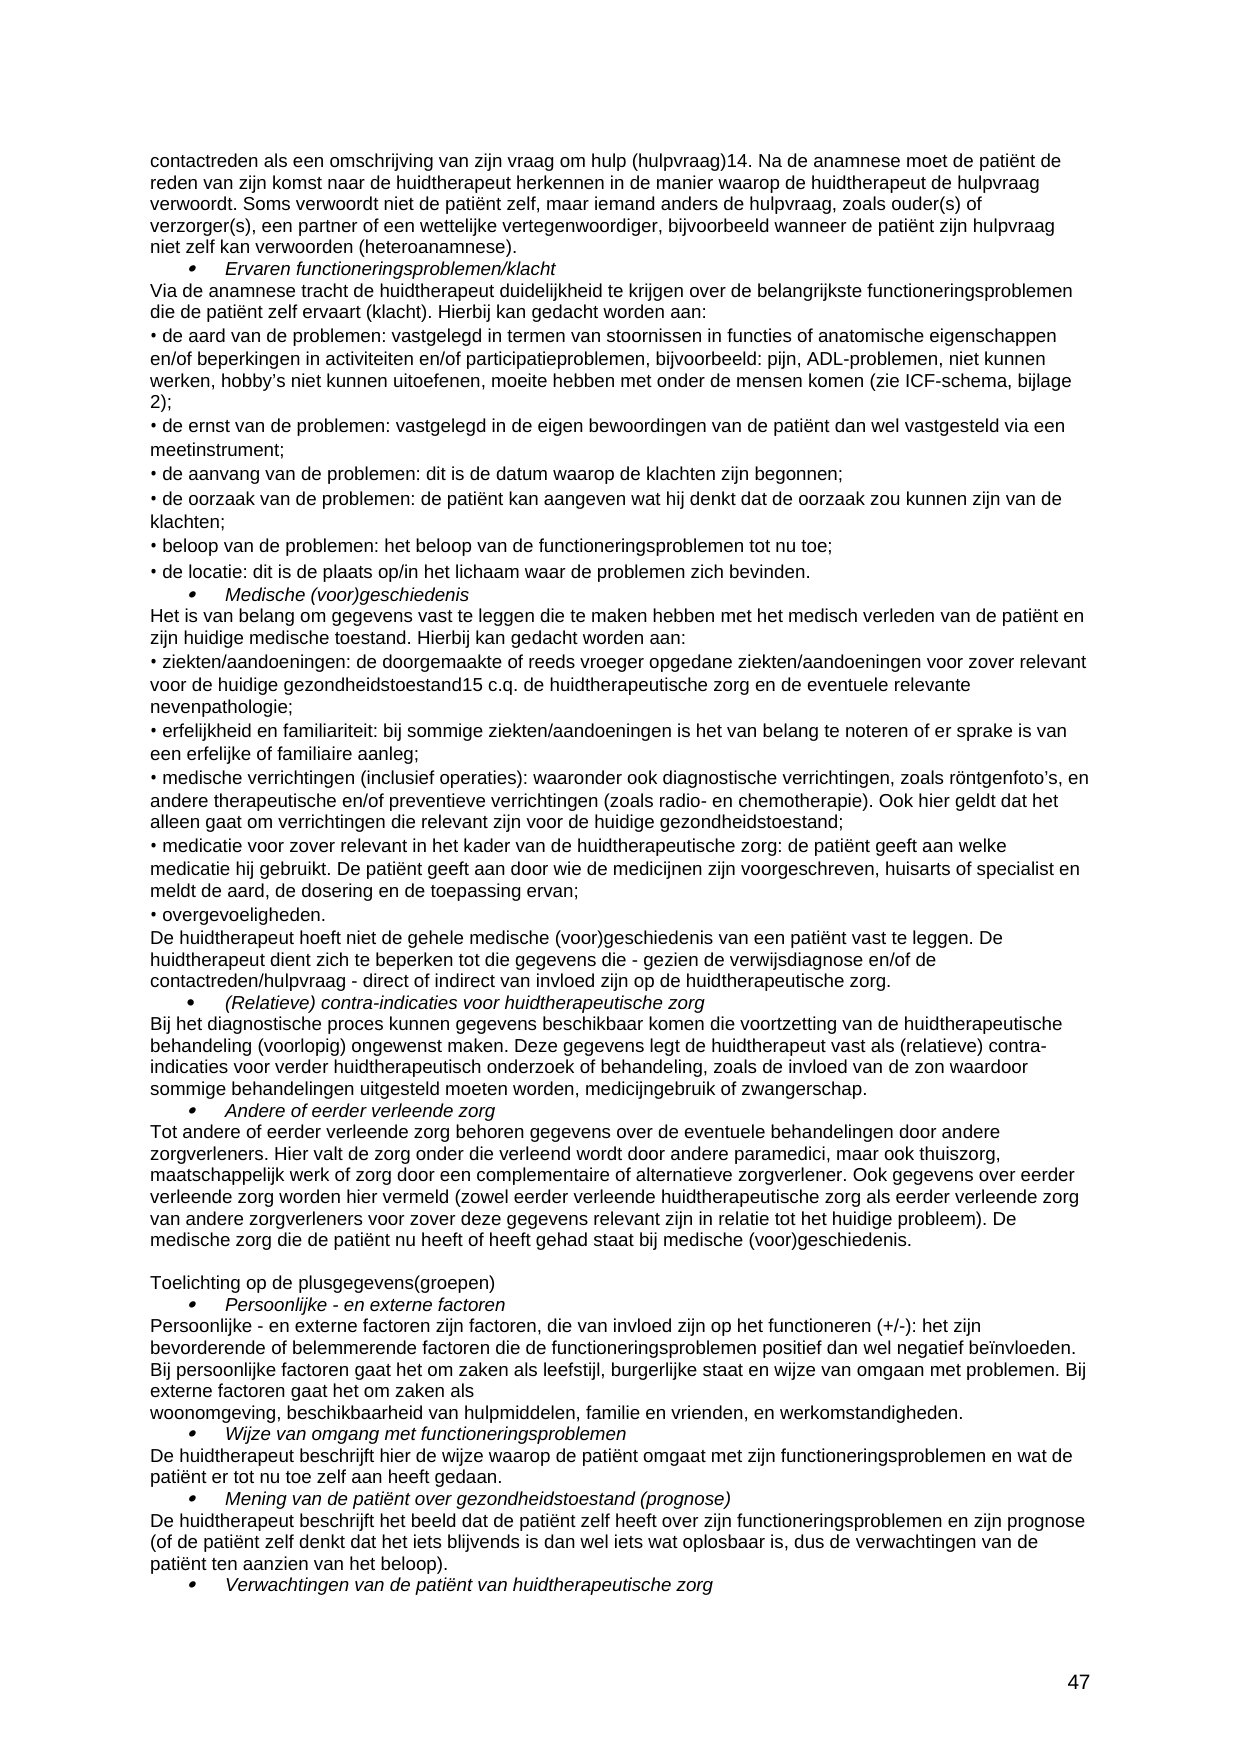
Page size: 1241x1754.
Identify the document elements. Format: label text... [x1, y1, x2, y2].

text Persoonlijke - en externe factoren zijn factoren, die van invloed zijn op het functioneren (+/-): het zijn bevorderende of belemmerende factoren die de functioneringsproblemen positief dan wel negatief beïnvloeden. Bij persoonlijke factoren gaat het om zaken als leefstijl, burgerlijke staat en wijze van omgaan met problemen. Bij externe factoren gaat het om zaken als [150, 1315, 1090, 1402]
text • de locatie: dit is de plaats op/in het lichaam waar de problemen zich bevinden. [150, 558, 1090, 583]
text • de aanvang van de problemen: dit is de datum waarop de klachten zijn begonnen; [150, 460, 1090, 485]
list Persoonlijke - en externe factoren [187, 1294, 1090, 1315]
text De huidtherapeut beschrijft hier de wijze waarop de patiënt omgaat met zijn functioneringsproblemen en wat de patiënt er tot nu toe zelf aan heeft gedaan. [150, 1445, 1090, 1488]
text • medicatie voor zover relevant in het kader van de huidtherapeutische zorg: de patiënt geeft aan welke medicatie hij gebruikt. De patiënt geeft aan door wie de medicijnen zijn voorgeschreven, huisarts of specialist en meldt de aard, de dosering en de toepassing ervan; [150, 833, 1090, 901]
text De huidtherapeut beschrijft het beeld dat de patiënt zelf heeft over zijn functioneringsproblemen en zijn prognose (of de patiënt zelf denkt dat het iets blijvends is dan wel iets wat oplosbaar is, dus de verwachtingen van de patiënt ten aanzien van het beloop). [150, 1509, 1090, 1574]
list Wijze van omgang met functioneringsproblemen [187, 1423, 1090, 1445]
text woonomgeving, beschikbaarheid van hulpmiddelen, familie en vrienden, en werkomstandigheden. [150, 1402, 1090, 1423]
list (Relatieve) contra-indicaties voor huidtherapeutische zorg [187, 992, 1090, 1013]
text Het is van belang om gegevens vast te leggen die te maken hebben met het medisch verleden van de patiënt en zijn huidige medische toestand. Hierbij kan gedacht worden aan: [150, 605, 1090, 648]
list Andere of eerder verleende zorg [187, 1099, 1090, 1121]
text • de aard van de problemen: vastgelegd in termen van stoornissen in functies of anatomische eigenschappen en/of beperkingen in activiteiten en/of participatieproblemen, bijvoorbeeld: pijn, ADL-problemen, niet kunnen werken, hobby’s niet kunnen uitoefenen, moeite hebben met onder de mensen komen (zie ICF-schema, bijlage 2); [150, 323, 1090, 413]
text De huidtherapeut hoeft niet de gehele medische (voor)geschiedenis van een patiënt vast te leggen. De huidtherapeut dient zich te beperken tot die gegevens die - gezien de verwijsdiagnose en/of de contactreden/hulpvraag - direct of indirect van invloed zijn op de huidtherapeutische zorg. [150, 927, 1090, 992]
text • beloop van de problemen: het beloop van de functioneringsproblemen tot nu toe; [150, 532, 1090, 558]
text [150, 150, 1090, 258]
text • de ernst van de problemen: vastgelegd in de eigen bewoordingen van de patiënt dan wel vastgesteld via een meetinstrument; [150, 413, 1090, 460]
text Toelichting op de plusgegevens(groepen) [150, 1272, 1090, 1294]
text Bij het diagnostische proces kunnen gegevens beschikbaar komen die voortzetting van de huidtherapeutische behandeling (voorlopig) ongewenst maken. Deze gegevens legt de huidtherapeut vast als (relatieve) contra-indicaties voor verder huidtherapeutisch onderzoek of behandeling, zoals de invloed van de zon waardoor sommige behandelingen uitgesteld moeten worden, medicijngebruik of zwangerschap. [150, 1013, 1090, 1099]
list Verwachtingen van de patiënt van huidtherapeutische zorg [187, 1574, 1090, 1596]
text • ziekten/aandoeningen: de doorgemaakte of reeds vroeger opgedane ziekten/aandoeningen voor zover relevant voor de huidige gezondheidstoestand15 c.q. de huidtherapeutische zorg en de eventuele relevante nevenpathologie; [150, 648, 1090, 717]
text • erfelijkheid en familiariteit: bij sommige ziekten/aandoeningen is het van belang te noteren of er sprake is van een erfelijke of familiaire aanleg; [150, 717, 1090, 764]
text • medische verrichtingen (inclusief operaties): waaronder ook diagnostische verrichtingen, zoals röntgenfoto’s, en andere therapeutische en/of preventieve verrichtingen (zoals radio- en chemotherapie). Ook hier geldt dat het alleen gaat om verrichtingen die relevant zijn voor de huidige gezondheidstoestand; [150, 764, 1090, 833]
list Ervaren functioneringsproblemen/klacht [187, 258, 1090, 279]
list Medische (voor)geschiedenis [187, 583, 1090, 605]
text • overgevoeligheden. [150, 901, 1090, 927]
text • de oorzaak van de problemen: de patiënt kan aangeven wat hij denkt dat de oorzaak zou kunnen zijn van de klachten; [150, 485, 1090, 532]
text Tot andere of eerder verleende zorg behoren gegevens over de eventuele behandelingen door andere zorgverleners. Hier valt de zorg onder die verleend wordt door andere paramedici, maar ook thuiszorg, maatschappelijk werk of zorg door een complementaire of alternatieve zorgverlener. Ook gegevens over eerder verleende zorg worden hier vermeld (zowel eerder verleende huidtherapeutische zorg als eerder verleende zorg van andere zorgverleners voor zover deze gegevens relevant zijn in relatie tot het huidige probleem). De medische zorg die de patiënt nu heeft of heeft gehad staat bij medische (voor)geschiedenis. [150, 1121, 1090, 1251]
text Via de anamnese tracht de huidtherapeut duidelijkheid te krijgen over de belangrijkste functioneringsproblemen die de patiënt zelf ervaart (klacht). Hierbij kan gedacht worden aan: [150, 279, 1090, 323]
list Mening van de patiënt over gezondheidstoestand (prognose) [187, 1488, 1090, 1509]
